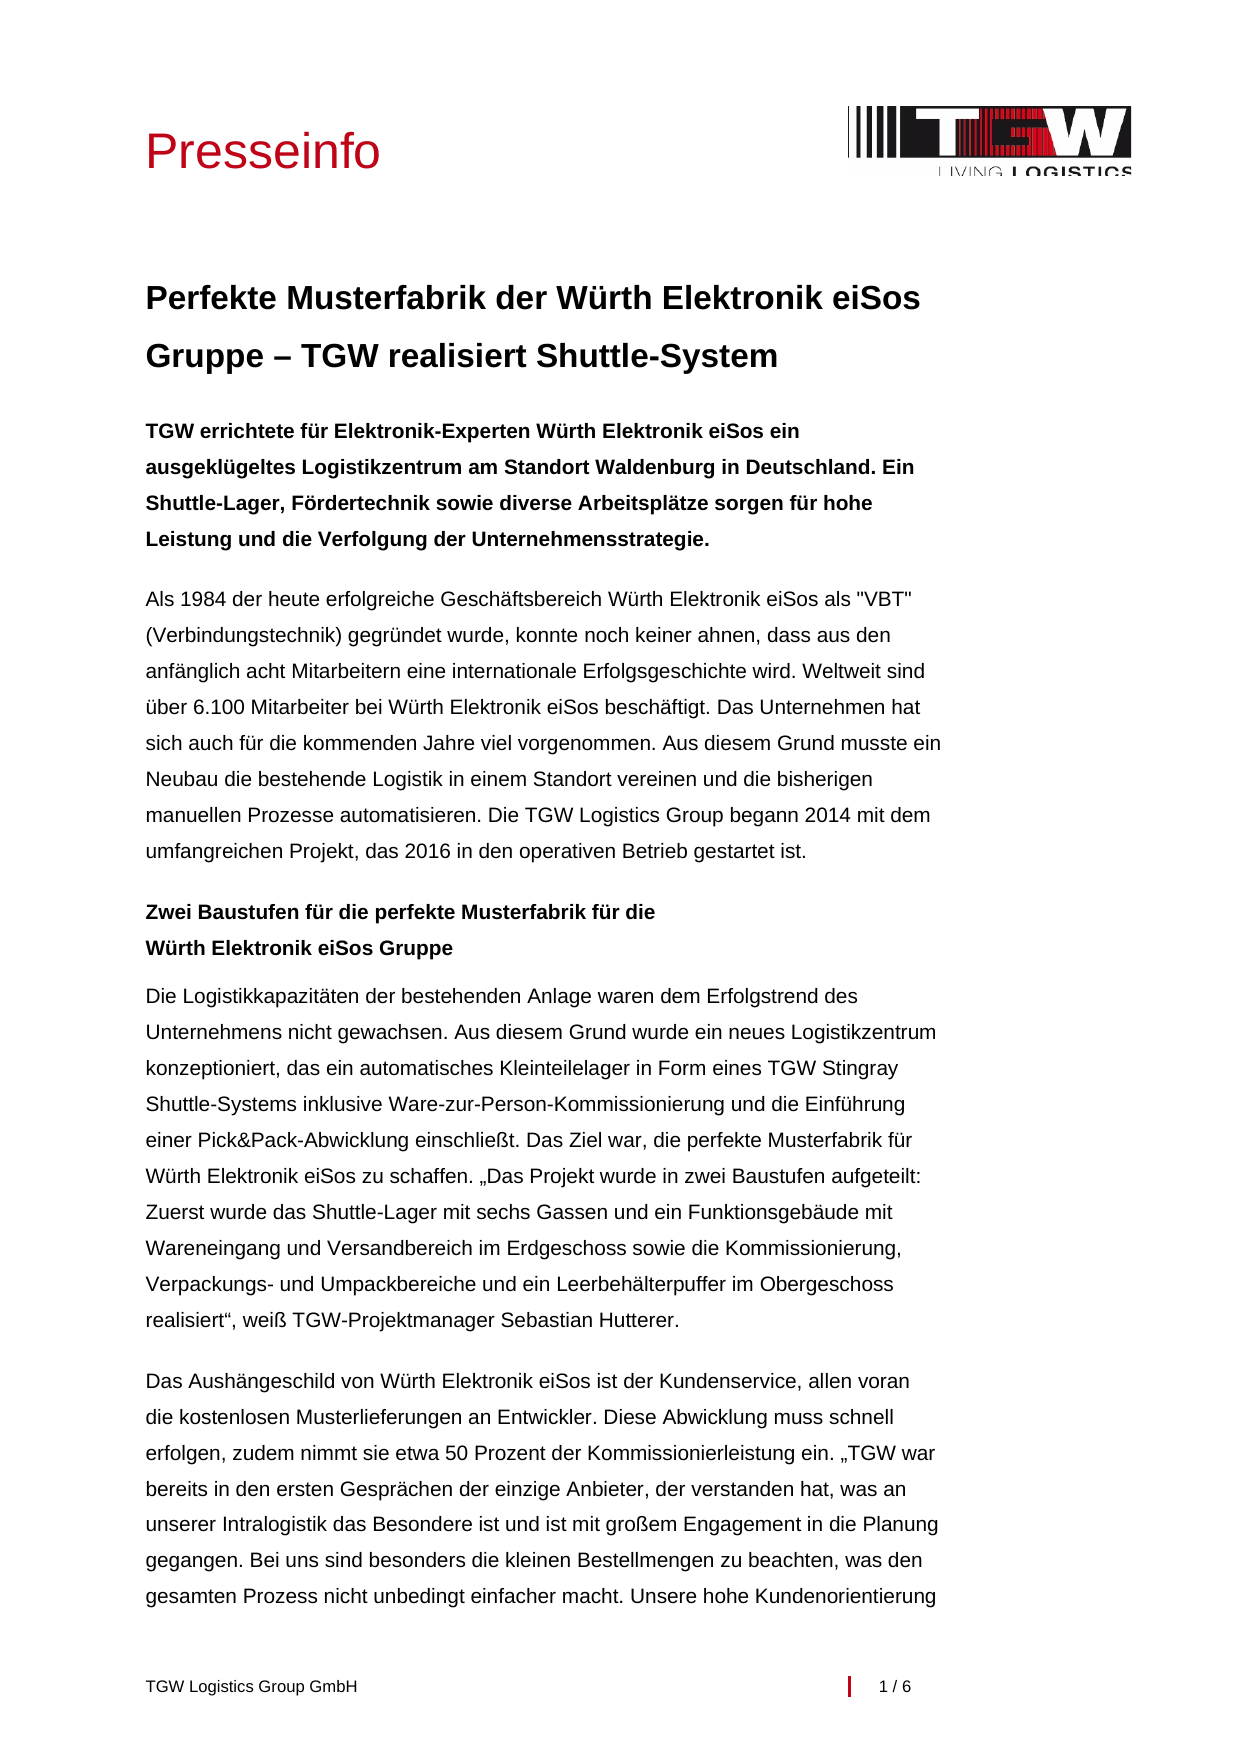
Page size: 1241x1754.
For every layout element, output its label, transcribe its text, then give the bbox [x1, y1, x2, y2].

text Zwei Baustufen für die perfekte Musterfabrik für die Würth Elektronik eiSos Gruppe [145, 900, 943, 960]
subtitle Als 1984 der heute erfolgreiche Geschäftsbereich Würth Elektronik eiSos als "VBT" (Verbindungstechnik) gegründet wurde, konnte noch keiner ahnen, dass aus den anfänglich acht Mitarbeitern eine internationale Erfolgsgeschichte wird. Weltweit sind über 6.100 Mitarbeiter bei Würth Elektronik eiSos beschäftigt. Das Unternehmen hat sich auch für die kommenden Jahre viel vorgenommen. Aus diesem Grund musste ein Neubau die bestehende Logistik in einem Standort vereinen und die bisherigen manuellen Prozesse automatisieren. Die TGW Logistics Group begann 2014 mit dem umfangreichen Projekt, das 2016 in den operativen Betrieb gestartet ist. [145, 587, 942, 863]
text TGW errichtete für Elektronik-Experten Würth Elektronik eiSos ein ausgeklügeltes Logistikzentrum am Standort Waldenburg in Deutschland. Ein Shuttle-Lager, Fördertechnik sowie diverse Arbeitsplätze sorgen für hohe Leistung und die Verfolgung der Unternehmensstrategie. [145, 418, 943, 550]
subtitle Perfekte Musterfabrik der Würth Elektronik eiSos Gruppe – TGW realisiert Shuttle-System [145, 278, 943, 374]
picture [846, 106, 1132, 176]
text Die Logistikkapazitäten der bestehenden Anlage waren dem Erfolgstrend des Unternehmens nicht gewachsen. Aus diesem Grund wurde ein neues Logistikzentrum konzeptioniert, das ein automatisches Kleinteilelager in Form eines TGW Stingray Shuttle-Systems inklusive Ware-zur-Person-Kommissionierung und die Einführung einer Pick&Pack-Abwicklung einschließt. Das Ziel war, die perfekte Musterfabrik für Würth Elektronik eiSos zu schaffen. „Das Projekt wurde in zwei Baustufen aufgeteilt: Zuerst wurde das Shuttle-Lager mit sechs Gassen und ein Funktionsgebäude mit Wareneingang und Versandbereich im Erdgeschoss sowie die Kommissionierung, Verpackungs- und Umpackbereiche und ein Leerbehälterpuffer im Obergeschoss realisiert“, weiß TGW-Projektmanager Sebastian Hutterer. [145, 984, 943, 1332]
